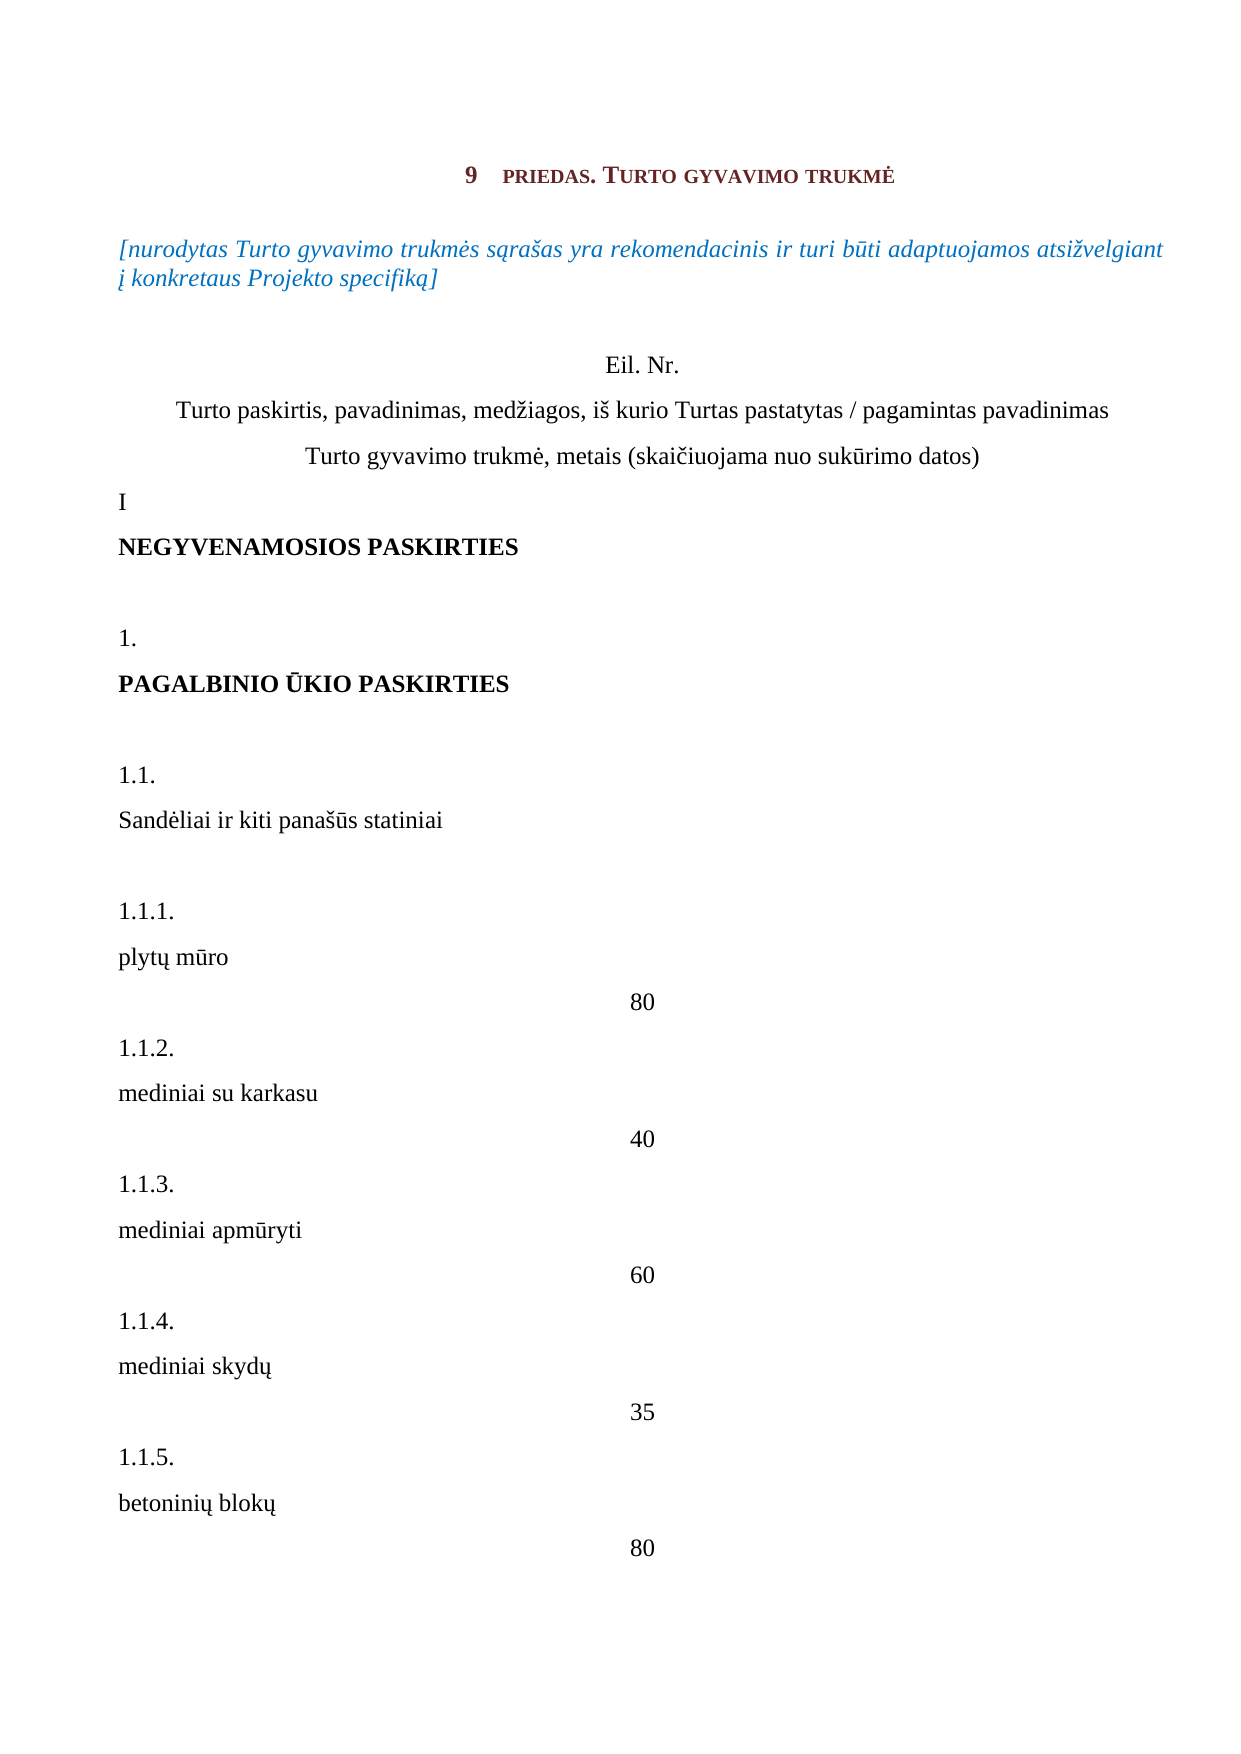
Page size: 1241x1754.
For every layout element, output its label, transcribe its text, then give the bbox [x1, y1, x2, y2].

text [nurodytas Turto gyvavimo trukmės sąrašas yra rekomendacinis ir turi būti adaptuojamos atsižvelgiant į konkretaus Projekto specifiką] [118, 234, 1167, 292]
subtitle priedas. Turto gyvavimo trukmė [193, 160, 1167, 189]
